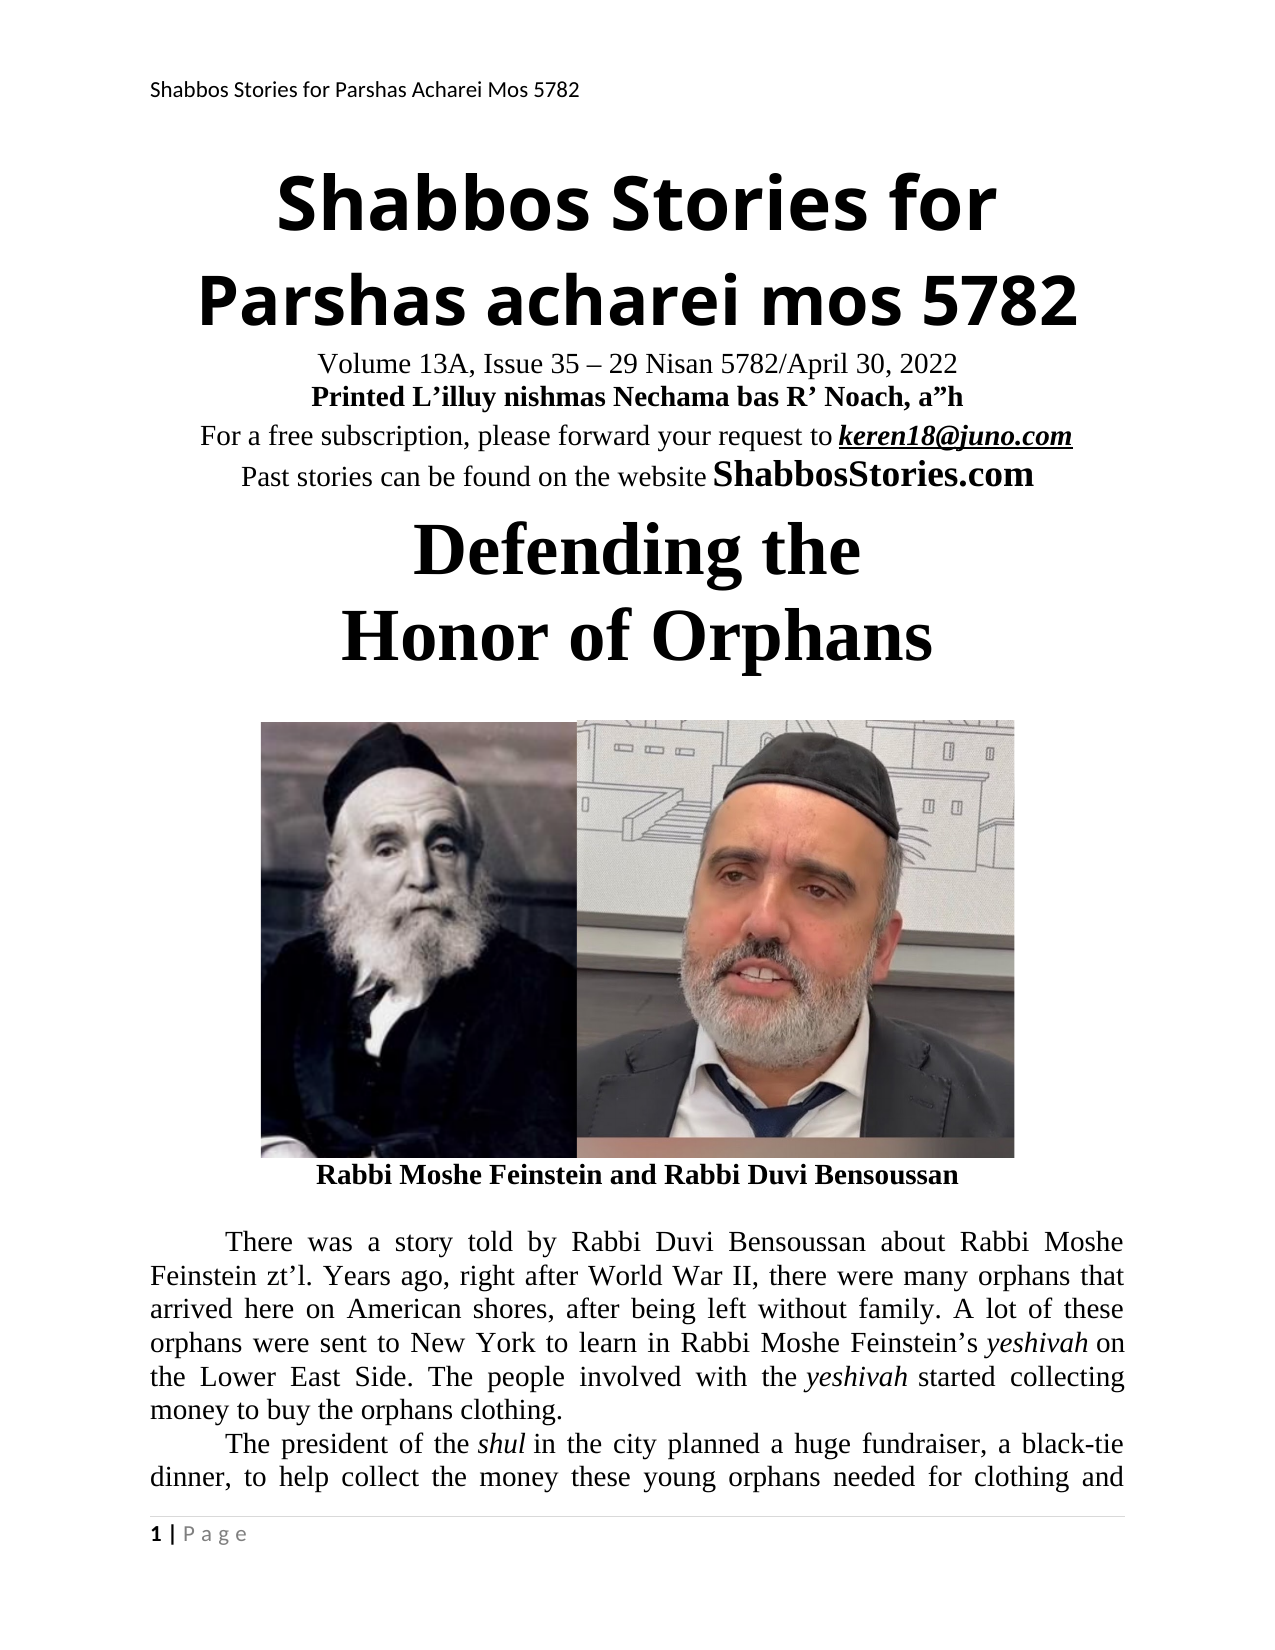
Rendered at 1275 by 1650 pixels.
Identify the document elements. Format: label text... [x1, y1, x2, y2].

text Past stories can be found on the website ShabbosStories.com [150, 452, 1125, 495]
text Shabbos Stories for [150, 150, 1125, 252]
text Defending the [150, 504, 1125, 591]
text Rabbi Moshe Feinstein and Rabbi Duvi Bensoussan [150, 1157, 1125, 1191]
text For a free subscription, please forward your request to keren18@juno.com [150, 418, 1125, 452]
text Honor of Orphans [150, 591, 1125, 677]
text There was a story told by Rabbi Duvi Bensoussan about Rabbi Moshe Feinstein zt’l. Years ago, right after World War II, there were many orphans that arrived here on American shores, after being left without family. A lot of these orphans were sent to New York to learn in Rabbi Moshe Feinstein’s yeshivah on the Lower East Side. The people involved with the yeshivah started collecting money to buy the orphans clothing. [150, 1224, 1125, 1426]
text Volume 13A, Issue 35 – 29 Nisan 5782/April 30, 2022 [150, 346, 1125, 379]
text Printed L’illuy nishmas Nechama bas R’ Noach, a”h [150, 379, 1125, 413]
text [150, 1426, 1125, 1493]
picture [260, 720, 1015, 1158]
text Parshas acharei mos 5782 [150, 252, 1125, 346]
